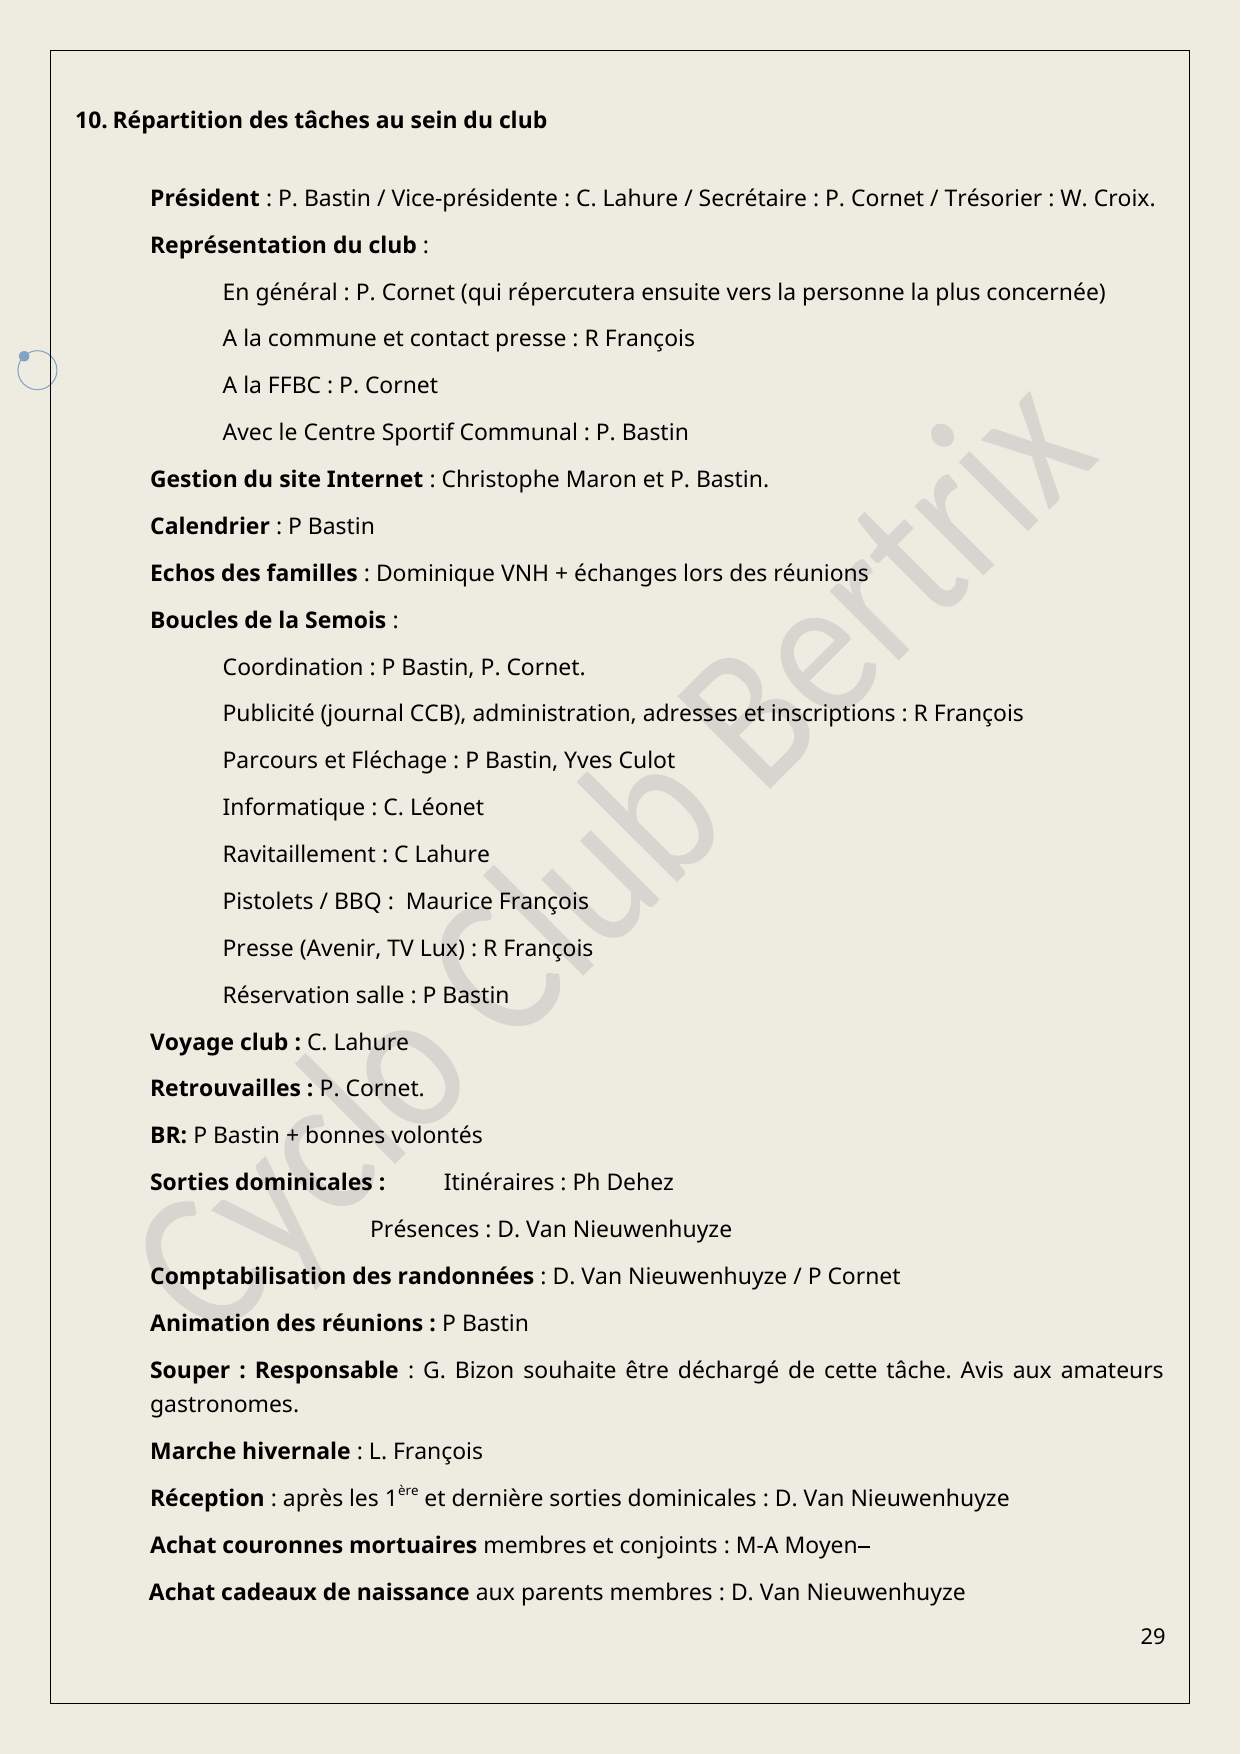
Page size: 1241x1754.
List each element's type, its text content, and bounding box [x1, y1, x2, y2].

text Président : P. Bastin / Vice-présidente : C. Lahure / Secrétaire : P. Cornet / Trésorier : W. Croix. [150, 182, 1165, 213]
text Echos des familles : Dominique VNH + échanges lors des réunions [150, 557, 1165, 588]
text Comptabilisation des randonnées : D. Van Nieuwenhuyze / P Cornet [150, 1260, 1165, 1291]
text Coordination : P Bastin, P. Cornet. [150, 650, 1165, 682]
text Avec le Centre Sportif Communal : P. Bastin [150, 416, 1165, 447]
text A la commune et contact presse : R François [150, 322, 1165, 353]
text Parcours et Fléchage : P Bastin, Yves Culot [150, 744, 1165, 775]
text BR: P Bastin + bonnes volontés [150, 1119, 1165, 1150]
text Souper : Responsable : G. Bizon souhaite être déchargé de cette tâche. Avis aux amateurs gastronomes. [150, 1353, 1165, 1419]
text Représentation du club : [150, 228, 1165, 260]
text En général : P. Cornet (qui répercutera ensuite vers la personne la plus concernée) [222, 275, 1165, 307]
text Informatique : C. Léonet [150, 791, 1165, 822]
text Calendrier : P Bastin [150, 510, 1165, 541]
text Pistolets / BBQ : Maurice François [150, 885, 1165, 916]
text Gestion du site Internet : Christophe Maron et P. Bastin. [150, 463, 1165, 494]
text Marche hivernale : L. François [150, 1435, 1165, 1466]
text A la FFBC : P. Cornet [150, 369, 1165, 400]
text Achat couronnes mortuaires membres et conjoints : M-A Moyen [150, 1528, 1165, 1560]
text Animation des réunions : P Bastin [150, 1307, 1165, 1338]
text Voyage club : C. Lahure [150, 1025, 1165, 1057]
list Répartition des tâches au sein du club [75, 103, 1165, 135]
text Présences : D. Van Nieuwenhuyze [75, 1213, 1165, 1244]
text Publicité (journal CCB), administration, adresses et inscriptions : R François [222, 697, 1165, 728]
text Réception : après les 1ère et dernière sorties dominicales : D. Van Nieuwenhuyze [150, 1482, 1165, 1513]
text Retrouvailles : P. Cornet. [150, 1072, 1165, 1103]
text Réservation salle : P Bastin [150, 978, 1165, 1010]
text Ravitaillement : C Lahure [150, 838, 1165, 869]
text Presse (Avenir, TV Lux) : R François [150, 932, 1165, 963]
text Achat cadeaux de naissance aux parents membres : D. Van Nieuwenhuyze [75, 1575, 1165, 1607]
text Sorties dominicales : Itinéraires : Ph Dehez [150, 1166, 1165, 1197]
text Boucles de la Semois : [150, 603, 1165, 635]
